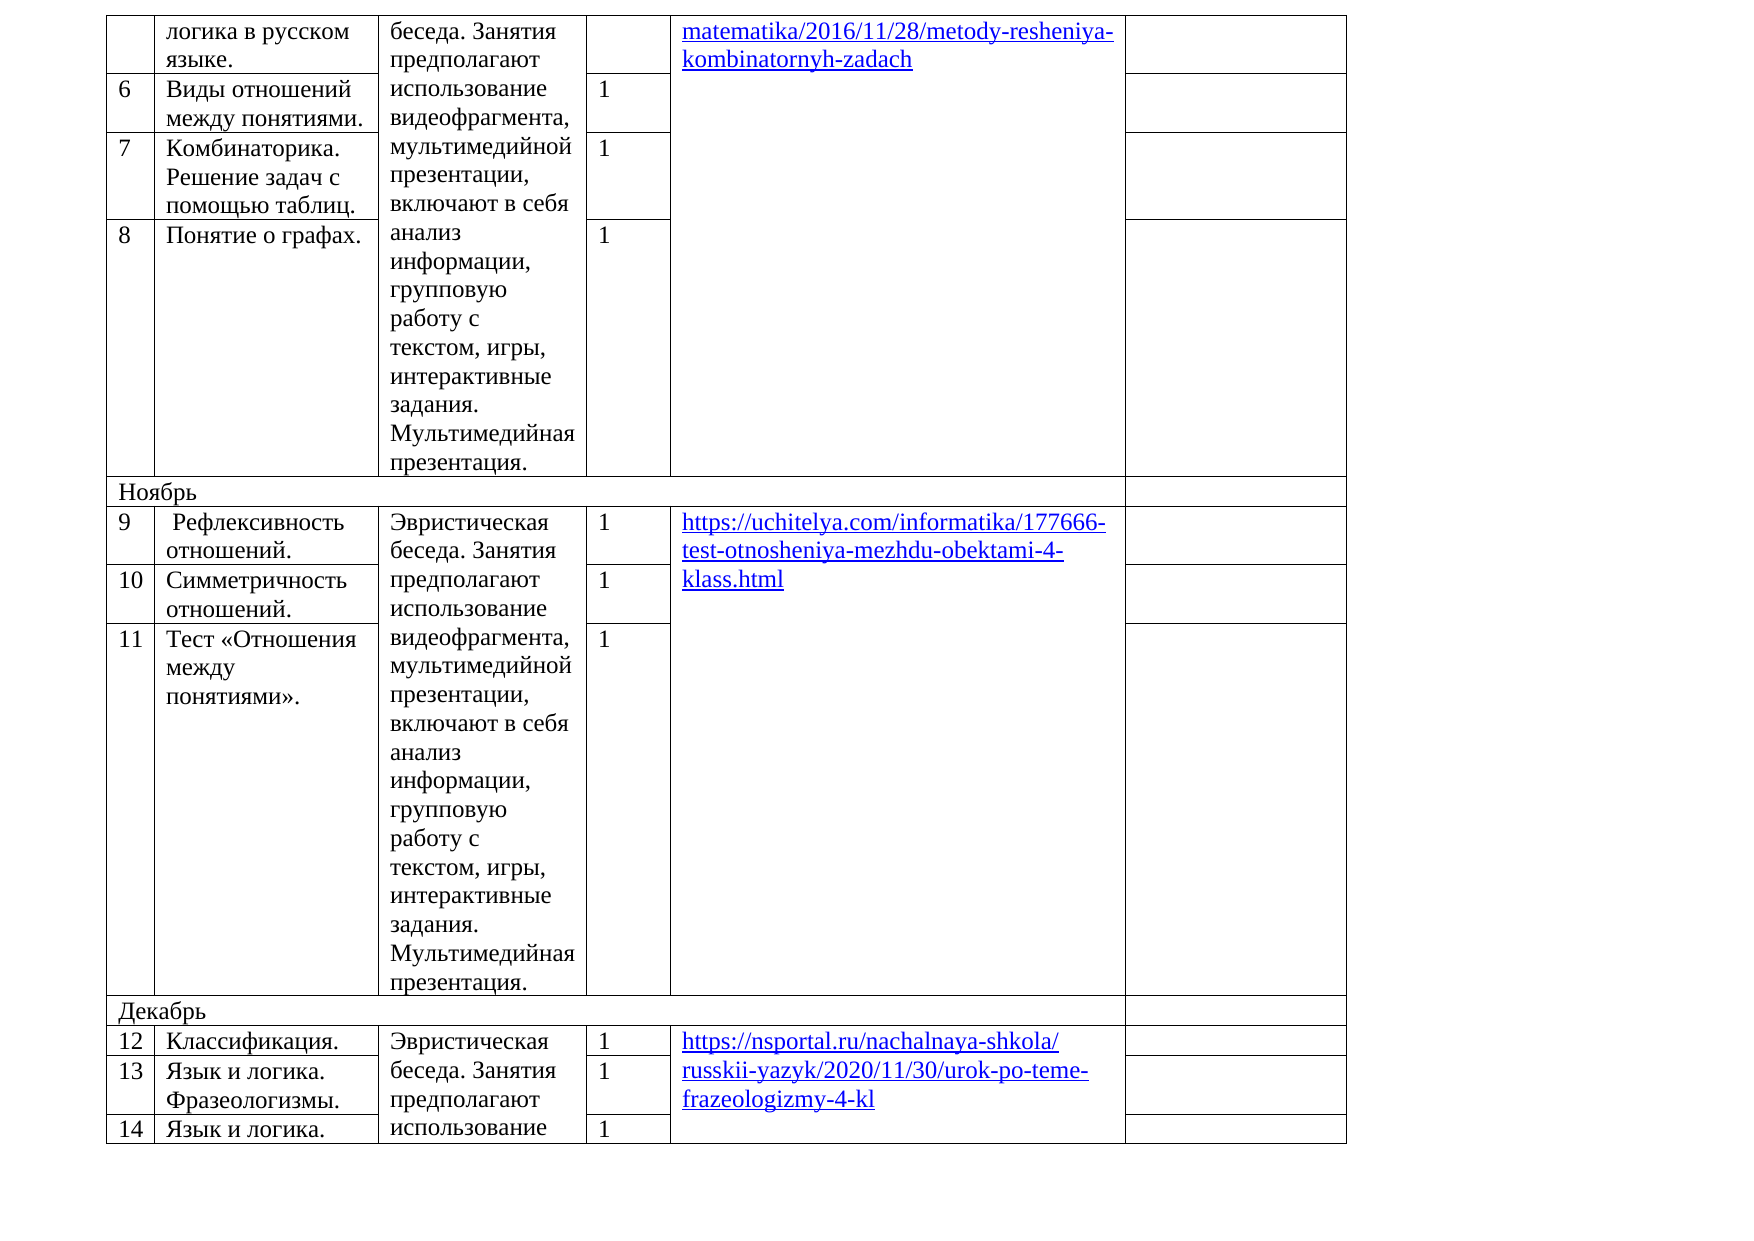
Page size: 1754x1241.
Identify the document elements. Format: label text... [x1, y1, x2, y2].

table_cell [1126, 16, 1346, 73]
table_cell Эвристическая беседа. Занятия предполагают использование видеофрагмента, мультимедийной презентации, включают в себя анализ информации, групповую работу с [379, 1026, 586, 1143]
table_cell 1 [587, 16, 670, 73]
table_cell 1 [587, 133, 670, 219]
table_cell Классификация. [155, 1026, 378, 1055]
table_cell 12 [107, 1026, 154, 1055]
table_cell 14 [107, 1115, 154, 1143]
table_cell 1 [587, 624, 670, 995]
table_cell [1126, 220, 1346, 476]
table_cell 13 [107, 1056, 154, 1113]
table_cell 1 [587, 220, 670, 476]
table_cell Декабрь [107, 996, 1125, 1025]
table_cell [379, 16, 586, 476]
table_cell 11 [107, 624, 154, 995]
table_cell [1126, 565, 1346, 623]
table_cell [1126, 133, 1346, 219]
table_cell 1 [587, 1115, 670, 1143]
table_cell Комбинаторика. Решение задач с помощью таблиц. [155, 133, 378, 219]
table_cell [1126, 507, 1346, 564]
table_cell 9 [107, 507, 154, 564]
table_cell https://nsportal.ru/nachalnaya-shkola/russkii-yazyk/2020/11/30/urok-po-teme-frazeologizmy-4-kl [671, 1026, 1125, 1143]
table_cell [155, 16, 378, 73]
table_cell [1126, 624, 1346, 995]
table_cell Тест «Отношения между понятиями». [155, 624, 378, 995]
table_cell 1 [587, 1026, 670, 1055]
table_cell Ноябрь [107, 477, 1125, 506]
table_cell [1126, 74, 1346, 132]
table_cell [1126, 1115, 1346, 1143]
table_cell [1126, 477, 1346, 506]
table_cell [155, 1115, 378, 1143]
table_cell [1126, 1056, 1346, 1113]
table_cell Рефлексивность отношений. [155, 507, 378, 564]
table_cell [671, 16, 1125, 476]
table_cell 1 [587, 507, 670, 564]
table_cell [1126, 1026, 1346, 1055]
table_cell Понятие о графах. [155, 220, 378, 476]
table_cell Симметричность отношений. [155, 565, 378, 623]
table_cell 1 [587, 565, 670, 623]
table_cell [1126, 996, 1346, 1025]
table_cell 1 [587, 1056, 670, 1113]
table_cell Язык и логика. Фразеологизмы. [155, 1056, 378, 1113]
table_cell https://uchitelya.com/informatika/177666-test-otnosheniya-mezhdu-obektami-4-klass.html [671, 507, 1125, 995]
table_cell 7 [107, 133, 154, 219]
table_cell 6 [107, 74, 154, 132]
table_cell 1 [587, 74, 670, 132]
table_cell 5 [107, 16, 154, 73]
table_cell 8 [107, 220, 154, 476]
table_cell Виды отношений между понятиями. [155, 74, 378, 132]
table_cell 10 [107, 565, 154, 623]
